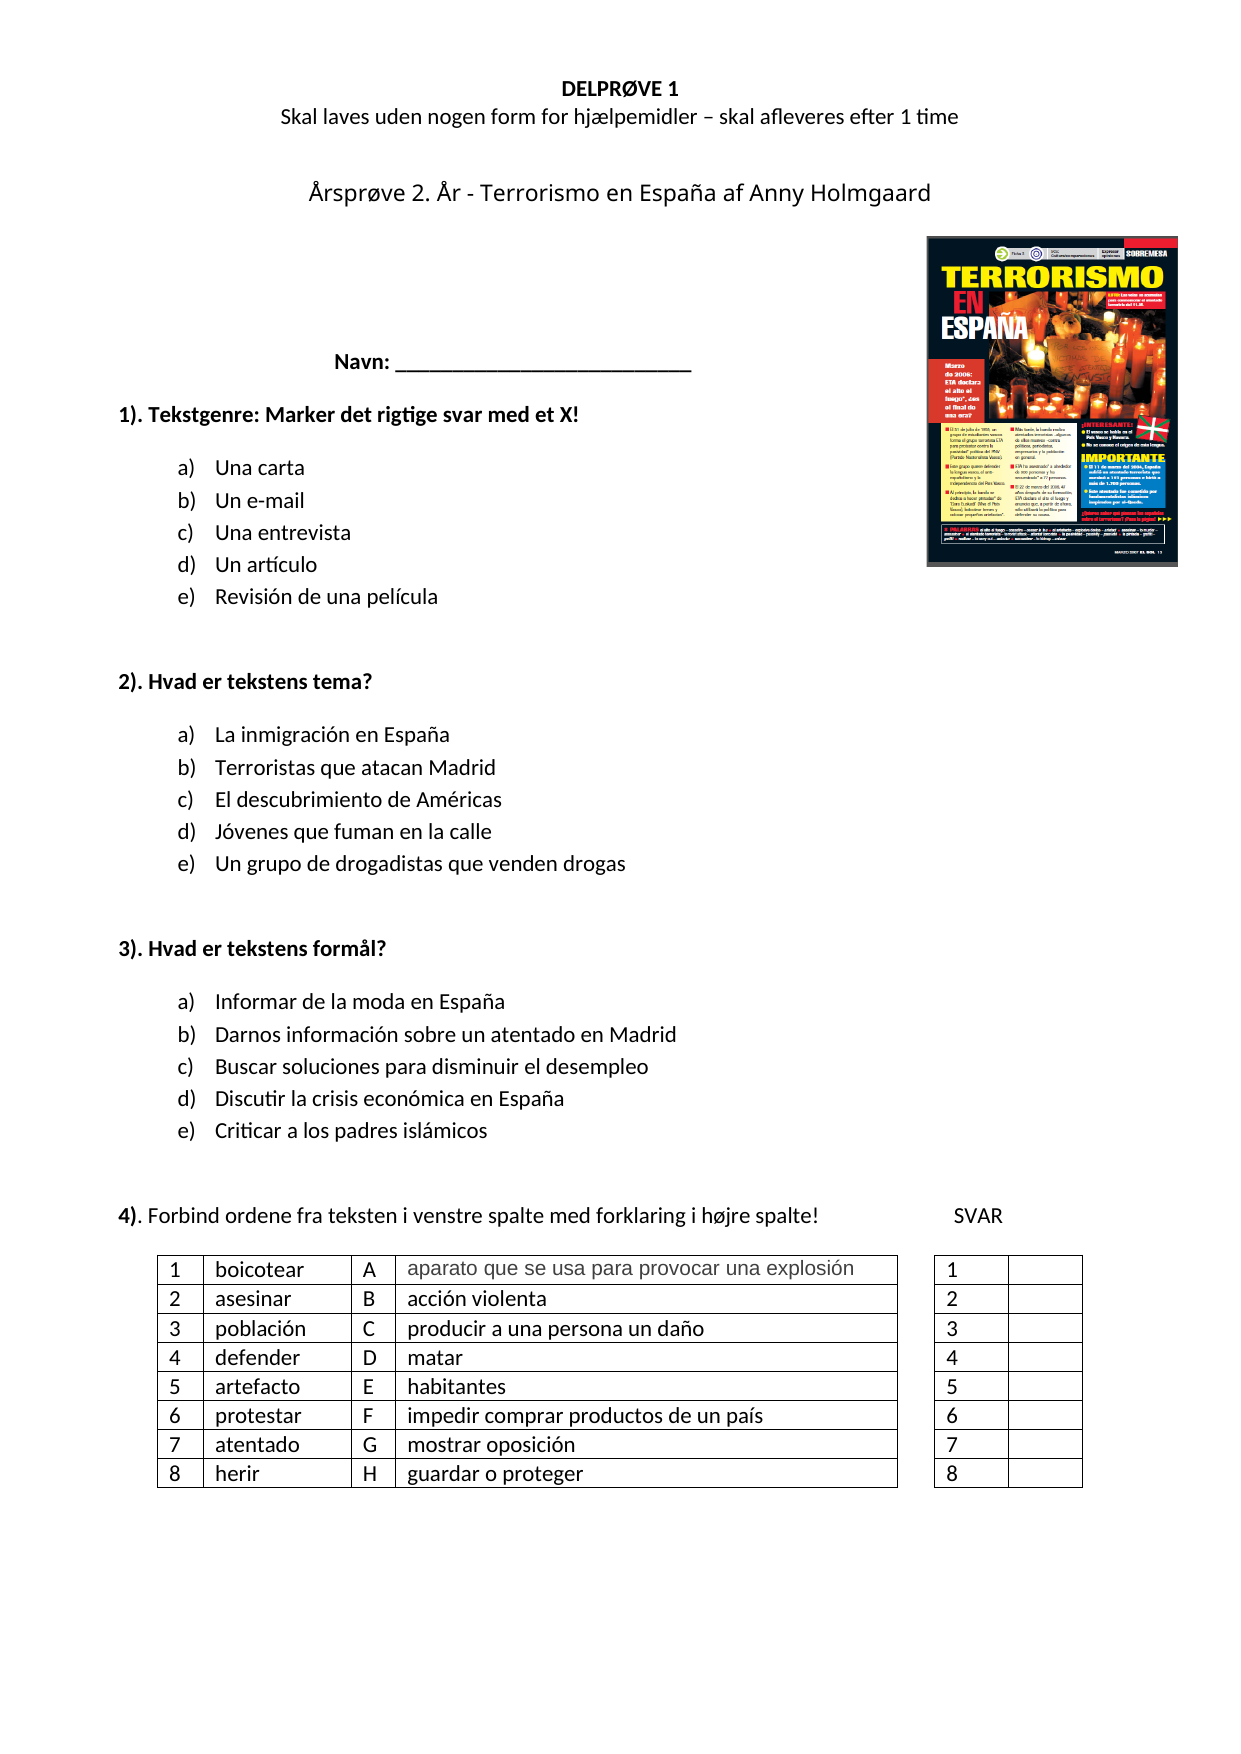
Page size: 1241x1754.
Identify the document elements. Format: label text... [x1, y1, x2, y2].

table_cell [898, 1400, 934, 1429]
text Årsprøve 2. År - Terrorismo en España af Anny Holmgaard [118, 177, 1122, 208]
table_cell artefacto [204, 1372, 351, 1400]
table_cell población [204, 1314, 351, 1342]
list Una carta [177, 453, 926, 482]
table_header 1 [158, 1256, 203, 1283]
table_cell [1009, 1430, 1082, 1458]
table_cell 3 [935, 1314, 1008, 1342]
text 2). Hvad er tekstens tema? [118, 667, 1122, 696]
table_cell D [352, 1343, 395, 1371]
table_cell F [352, 1401, 395, 1429]
table_cell 3 [158, 1314, 203, 1342]
table_header aparato que se usa para provocar una explosión [396, 1256, 897, 1283]
table_cell [1009, 1401, 1082, 1429]
text Navn: __________________________ [118, 347, 926, 376]
table_cell [898, 1429, 934, 1458]
table_cell matar [396, 1343, 897, 1371]
table_cell [1009, 1314, 1082, 1342]
table_cell habitantes [396, 1372, 897, 1400]
table_header [1009, 1256, 1082, 1283]
table_cell [898, 1284, 934, 1313]
list Discutir la crisis económica en España [177, 1084, 1122, 1112]
list Buscar soluciones para disminuir el desempleo [177, 1052, 1122, 1080]
list Un artículo [177, 550, 1122, 578]
table_header A [352, 1256, 395, 1283]
table_cell guardar o proteger [396, 1459, 897, 1487]
table_cell producir a una persona un daño [396, 1314, 897, 1342]
table_cell asesinar [204, 1285, 351, 1313]
table_header [898, 1255, 934, 1283]
table_cell [898, 1371, 934, 1400]
table_cell E [352, 1372, 395, 1400]
list Informar de la moda en España [177, 987, 1122, 1016]
list Jóvenes que fuman en la calle [177, 817, 1122, 845]
table_cell [898, 1313, 934, 1342]
table_cell 6 [158, 1401, 203, 1429]
table_cell 2 [158, 1285, 203, 1313]
table_cell 4 [935, 1343, 1008, 1371]
table_header boicotear [204, 1256, 351, 1283]
table_cell acción violenta [396, 1285, 897, 1313]
text 3). Hvad er tekstens formål? [118, 934, 1122, 962]
table_cell [898, 1458, 934, 1487]
table_cell H [352, 1459, 395, 1487]
table_cell protestar [204, 1401, 351, 1429]
table_cell [898, 1342, 934, 1371]
table_cell 2 [935, 1285, 1008, 1313]
table_cell 7 [935, 1430, 1008, 1458]
table_cell G [352, 1430, 395, 1458]
table_cell atentado [204, 1430, 351, 1458]
list Revisión de una película [177, 582, 1122, 610]
list Un e-mail [177, 486, 926, 514]
table_cell 8 [158, 1459, 203, 1487]
list Terroristas que atacan Madrid [177, 753, 1122, 781]
list El descubrimiento de Américas [177, 785, 1122, 813]
table_cell herir [204, 1459, 351, 1487]
table_cell 5 [158, 1372, 203, 1400]
table_cell [1009, 1343, 1082, 1371]
table_cell [1009, 1285, 1082, 1313]
table_cell 8 [935, 1459, 1008, 1487]
table_cell C [352, 1314, 395, 1342]
table_cell [1009, 1372, 1082, 1400]
list Criticar a los padres islámicos [177, 1116, 1122, 1144]
table_cell [1009, 1459, 1082, 1487]
table_cell B [352, 1285, 395, 1313]
text 4). Forbind ordene fra teksten i venstre spalte med forklaring i højre spalte! SVAR [118, 1201, 1122, 1229]
list La inmigración en España [177, 721, 1122, 748]
table_cell defender [204, 1343, 351, 1371]
list Un grupo de drogadistas que venden drogas [177, 849, 1122, 877]
table_cell 5 [935, 1372, 1008, 1400]
table_cell 6 [935, 1401, 1008, 1429]
table_header 1 [935, 1256, 1008, 1283]
text 1). Tekstgenre: Marker det rigtige svar med et X! [118, 401, 926, 428]
table_cell 7 [158, 1430, 203, 1458]
table_cell impedir comprar productos de un país [396, 1401, 897, 1429]
table_cell 4 [158, 1343, 203, 1371]
list Una entrevista [177, 518, 926, 546]
list Darnos información sobre un atentado en Madrid [177, 1020, 1122, 1048]
table_cell mostrar oposición [396, 1430, 897, 1458]
picture [926, 236, 1178, 567]
